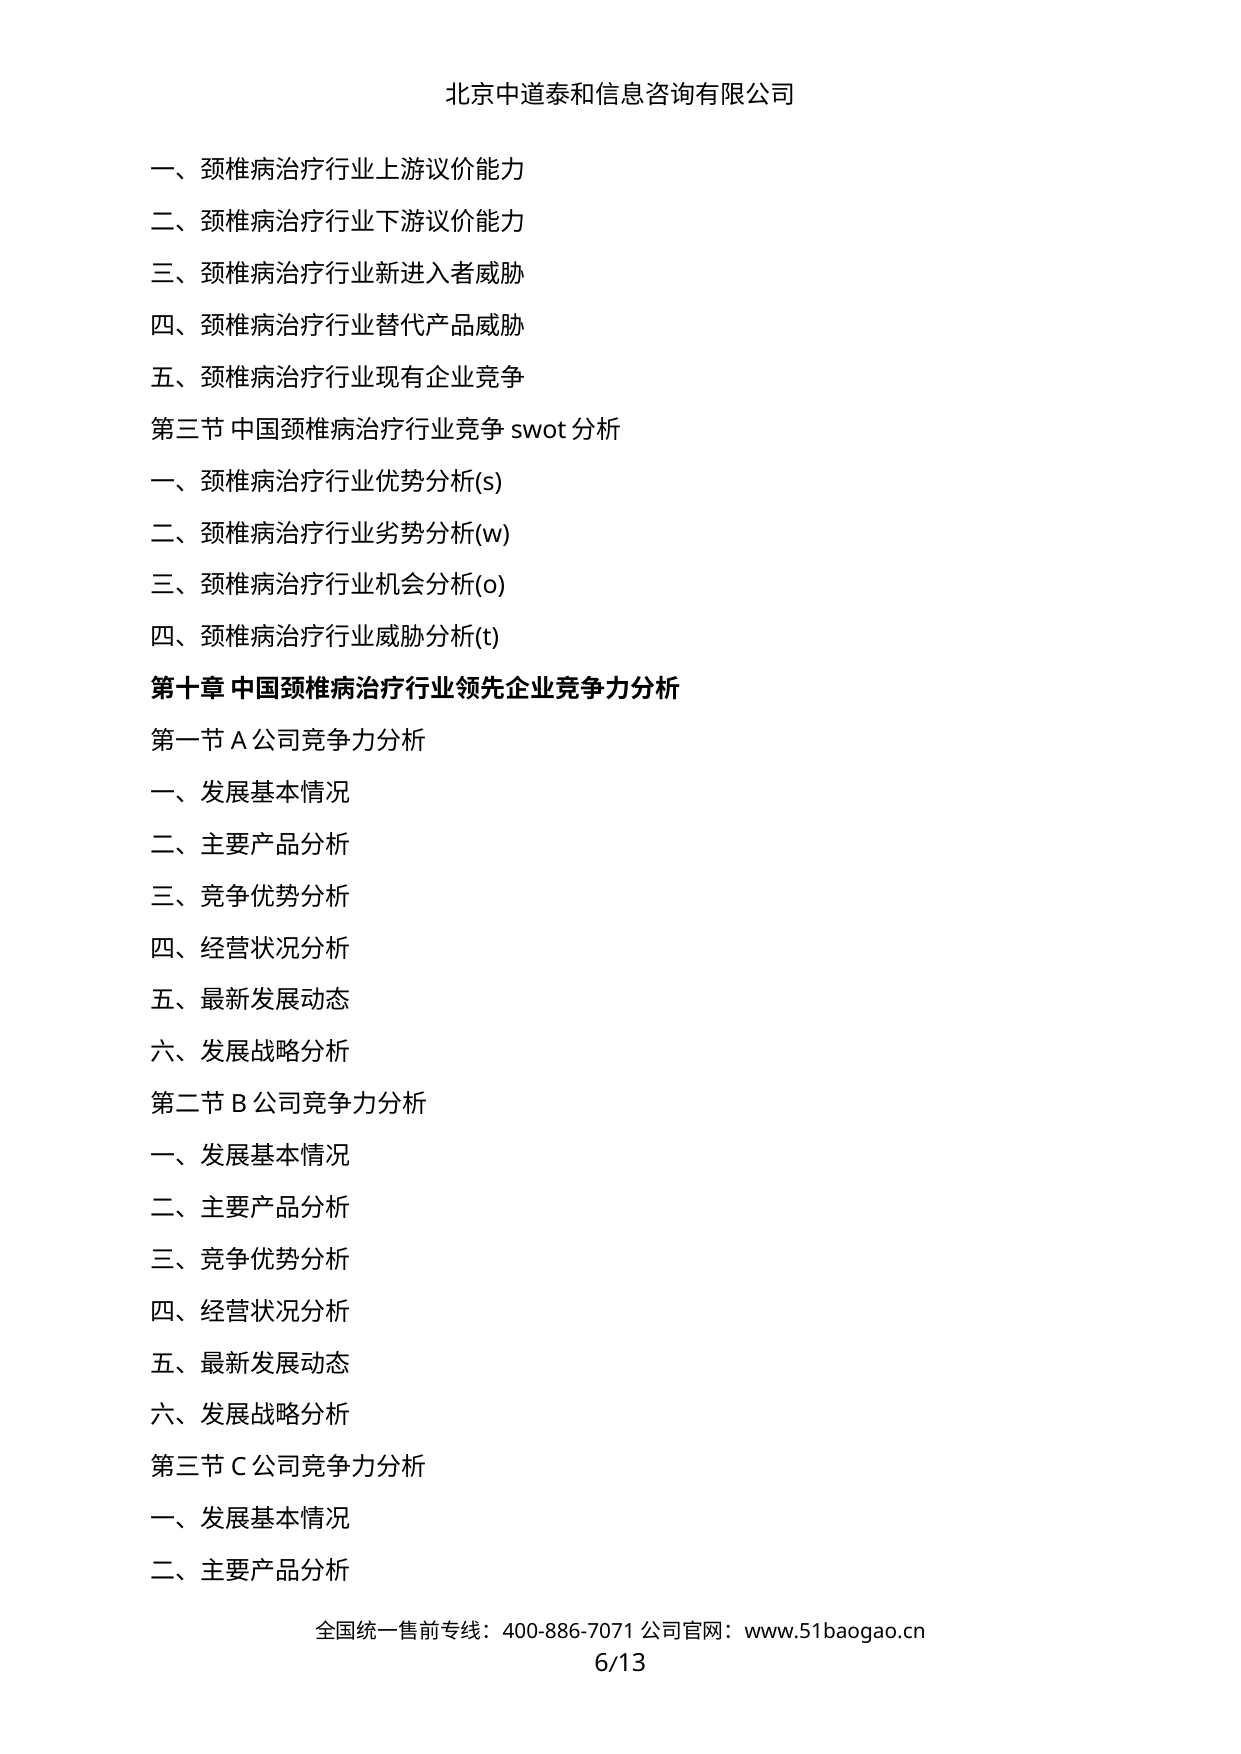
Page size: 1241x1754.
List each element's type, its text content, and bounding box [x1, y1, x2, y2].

text 一、发展基本情况 [150, 1499, 1090, 1535]
text 四、经营状况分析 [150, 1291, 1090, 1327]
text 一、发展基本情况 [150, 772, 1090, 809]
text 第三节 C公司竞争力分析 [150, 1447, 1090, 1483]
text 二、主要产品分析 [150, 1551, 1090, 1587]
text 四、颈椎病治疗行业替代产品威胁 [150, 306, 1090, 342]
text 六、发展战略分析 [150, 1395, 1090, 1431]
text 五、最新发展动态 [150, 980, 1090, 1016]
text 二、主要产品分析 [150, 824, 1090, 861]
text 第十章 中国颈椎病治疗行业领先企业竞争力分析 [150, 669, 1090, 705]
text 四、经营状况分析 [150, 928, 1090, 964]
text 三、颈椎病治疗行业新进入者威胁 [150, 254, 1090, 290]
text 三、竞争优势分析 [150, 876, 1090, 912]
text 三、竞争优势分析 [150, 1239, 1090, 1276]
text 五、最新发展动态 [150, 1343, 1090, 1379]
text 四、颈椎病治疗行业威胁分析(t) [150, 617, 1090, 653]
text 第二节 B公司竞争力分析 [150, 1084, 1090, 1120]
text 三、颈椎病治疗行业机会分析(o) [150, 565, 1090, 601]
text 二、主要产品分析 [150, 1187, 1090, 1224]
text 一、颈椎病治疗行业上游议价能力 [150, 150, 1090, 186]
text 六、发展战略分析 [150, 1032, 1090, 1068]
text 一、颈椎病治疗行业优势分析(s) [150, 461, 1090, 497]
text 第三节 中国颈椎病治疗行业竞争swot分析 [150, 409, 1090, 446]
text 二、颈椎病治疗行业劣势分析(w) [150, 513, 1090, 549]
text 第一节 A公司竞争力分析 [150, 721, 1090, 757]
text 二、颈椎病治疗行业下游议价能力 [150, 202, 1090, 238]
text 五、颈椎病治疗行业现有企业竞争 [150, 357, 1090, 394]
text 一、发展基本情况 [150, 1136, 1090, 1172]
